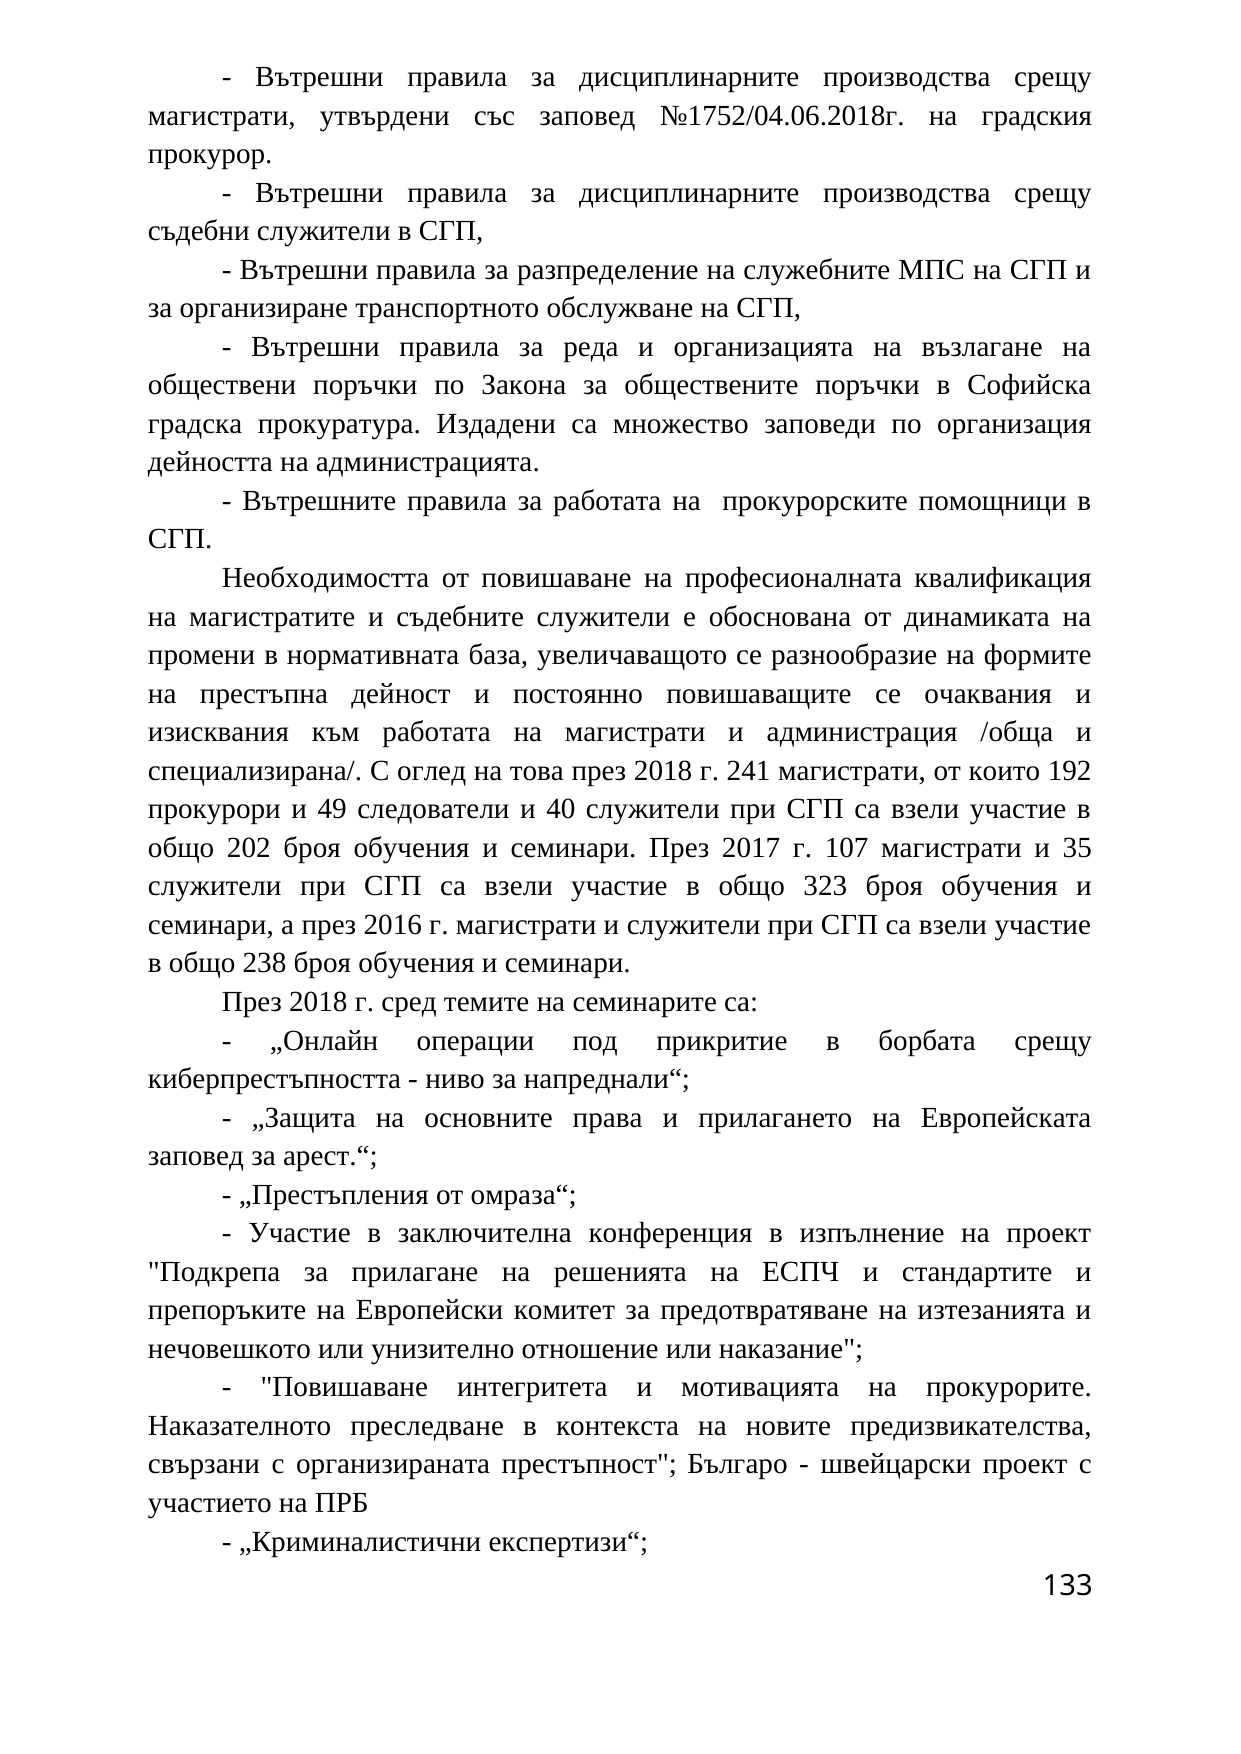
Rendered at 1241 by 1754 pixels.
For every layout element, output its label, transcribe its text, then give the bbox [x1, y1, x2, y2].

text - Вътрешните правила за работата на прокурорските помощници в СГП. [148, 483, 1092, 555]
text Необходимостта от повишаване на професионалната квалификация на магистратите и съдебните служители е обоснована от динамиката на промени в нормативната база, увеличаващото се разнообразие на формите на престъпна дейност и постоянно повишаващите се очаквания и изисквания към работата на магистрати и администрация /обща и специализирана/. С оглед на това през 2018 г. 241 магистрати, от които 192 прокурори и 49 следователи и 40 служители при СГП са взели участие в общо 202 броя обучения и семинари. През 2017 г. 107 магистрати и 35 служители при СГП са взели участие в общо 323 броя обучения и семинари, а през 2016 г. магистрати и служители при СГП са взели участие в общо 238 броя обучения и семинари. [148, 560, 1092, 979]
text - Вътрешни правила за дисциплинарните производства срещу магистрати, утвърдени със заповед №1752/04.06.2018г. на градския прокурор. [148, 59, 1092, 170]
text - Вътрешни правила за реда и организацията на възлагане на обществени поръчки по Закона за обществените поръчки в Софийска градска прокуратура. Издадени са множество заповеди по организация дейността на администрацията. [148, 329, 1092, 478]
text - „Престъпления от омраза“; [148, 1177, 1092, 1210]
text - „Онлайн операции под прикритие в борбата срещу киберпрестъпността - ниво за напреднали“; [148, 1023, 1092, 1095]
text - Участие в заключителна конференция в изпълнение на проект "Подкрепа за прилагане на решенията на ЕСПЧ и стандартите и препоръките на Европейски комитет за предотвратяване на изтезанията и нечовешкото или унизително отношение или наказание"; [148, 1215, 1092, 1364]
text - Вътрешни правила за дисциплинарните производства срещу съдебни служители в СГП, [148, 175, 1092, 247]
text През 2018 г. сред темите на семинарите са: [148, 984, 1092, 1018]
text - "Повишаване интегритета и мотивацията на прокурорите. Наказателното преследване в контекста на новите предизвикателства, свързани с организираната престъпност"; Българо - швейцарски проект с участието на ПРБ [148, 1369, 1092, 1519]
text - Вътрешни правила за разпределение на служебните МПС на СГП и за организиране транспортното обслужване на СГП, [148, 252, 1092, 324]
text - „Криминалистични експертизи“; [148, 1524, 1092, 1557]
text - „Защита на основните права и прилагането на Европейската заповед за арест.“; [148, 1100, 1092, 1172]
